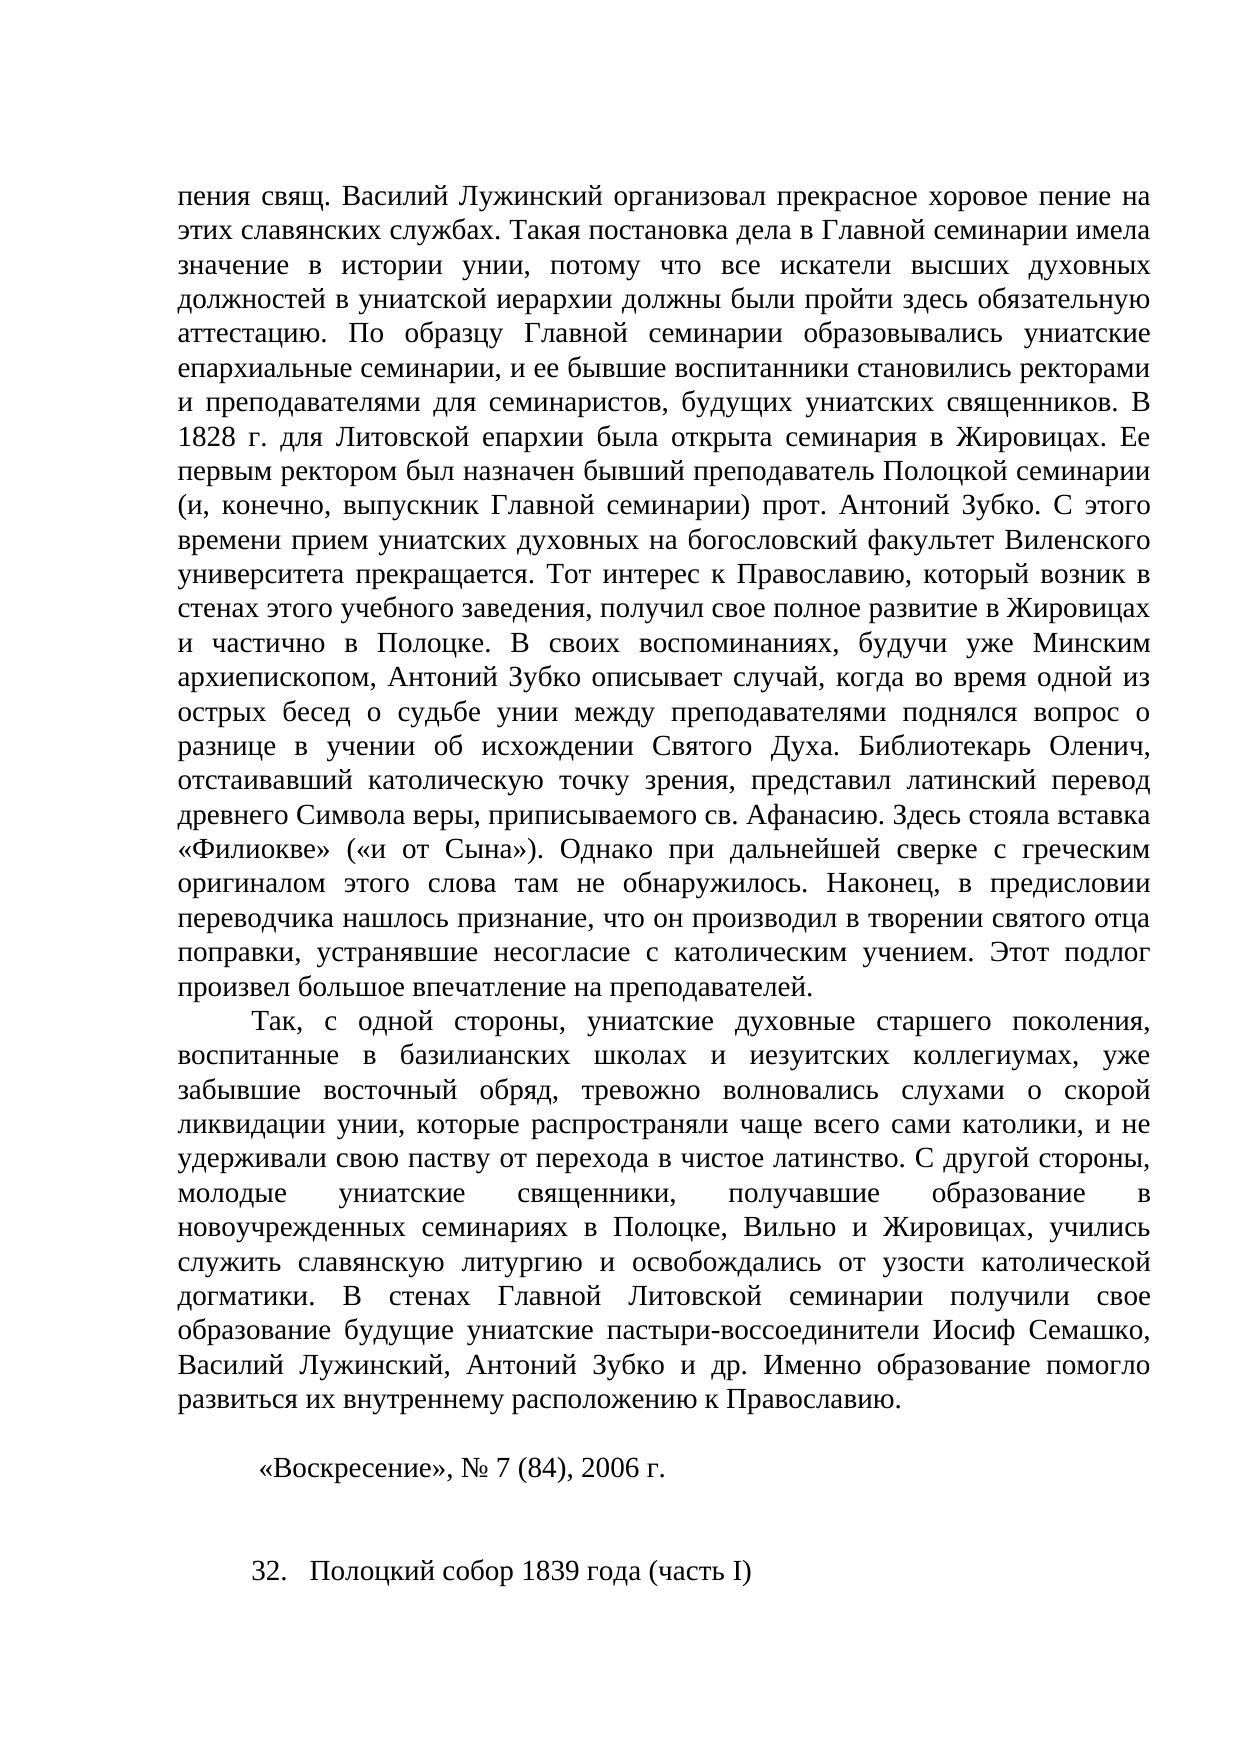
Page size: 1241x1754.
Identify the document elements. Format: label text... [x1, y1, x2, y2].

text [177, 177, 1152, 1002]
text 32. Полоцкий собор 1839 года (часть I) [177, 1552, 1152, 1587]
text «Воскресение», № 7 (84), 2006 г. [177, 1449, 1152, 1483]
text Так, с одной стороны, униатские духовные старшего поколения, воспитанные в базилианских школах и иезуитских коллегиумах, уже забывшие восточный обряд, тревожно волновались слухами о скорой ликвидации унии, которые распространяли чаще всего сами католики, и не удерживали свою паству от перехода в чистое латинство. С другой стороны, молодые униатские священники, получавшие образование в новоучрежденных семинариях в Полоцке, Вильно и Жировицах, учились служить славянскую литургию и освобождались от узости католической догматики. В стенах Главной Литовской семинарии получили свое образование будущие униатские пастыри-воссоединители Иосиф Семашко, Василий Лужинский, Антоний Зубко и др. Именно образование помогло развиться их внутреннему расположению к Православию. [177, 1002, 1152, 1415]
